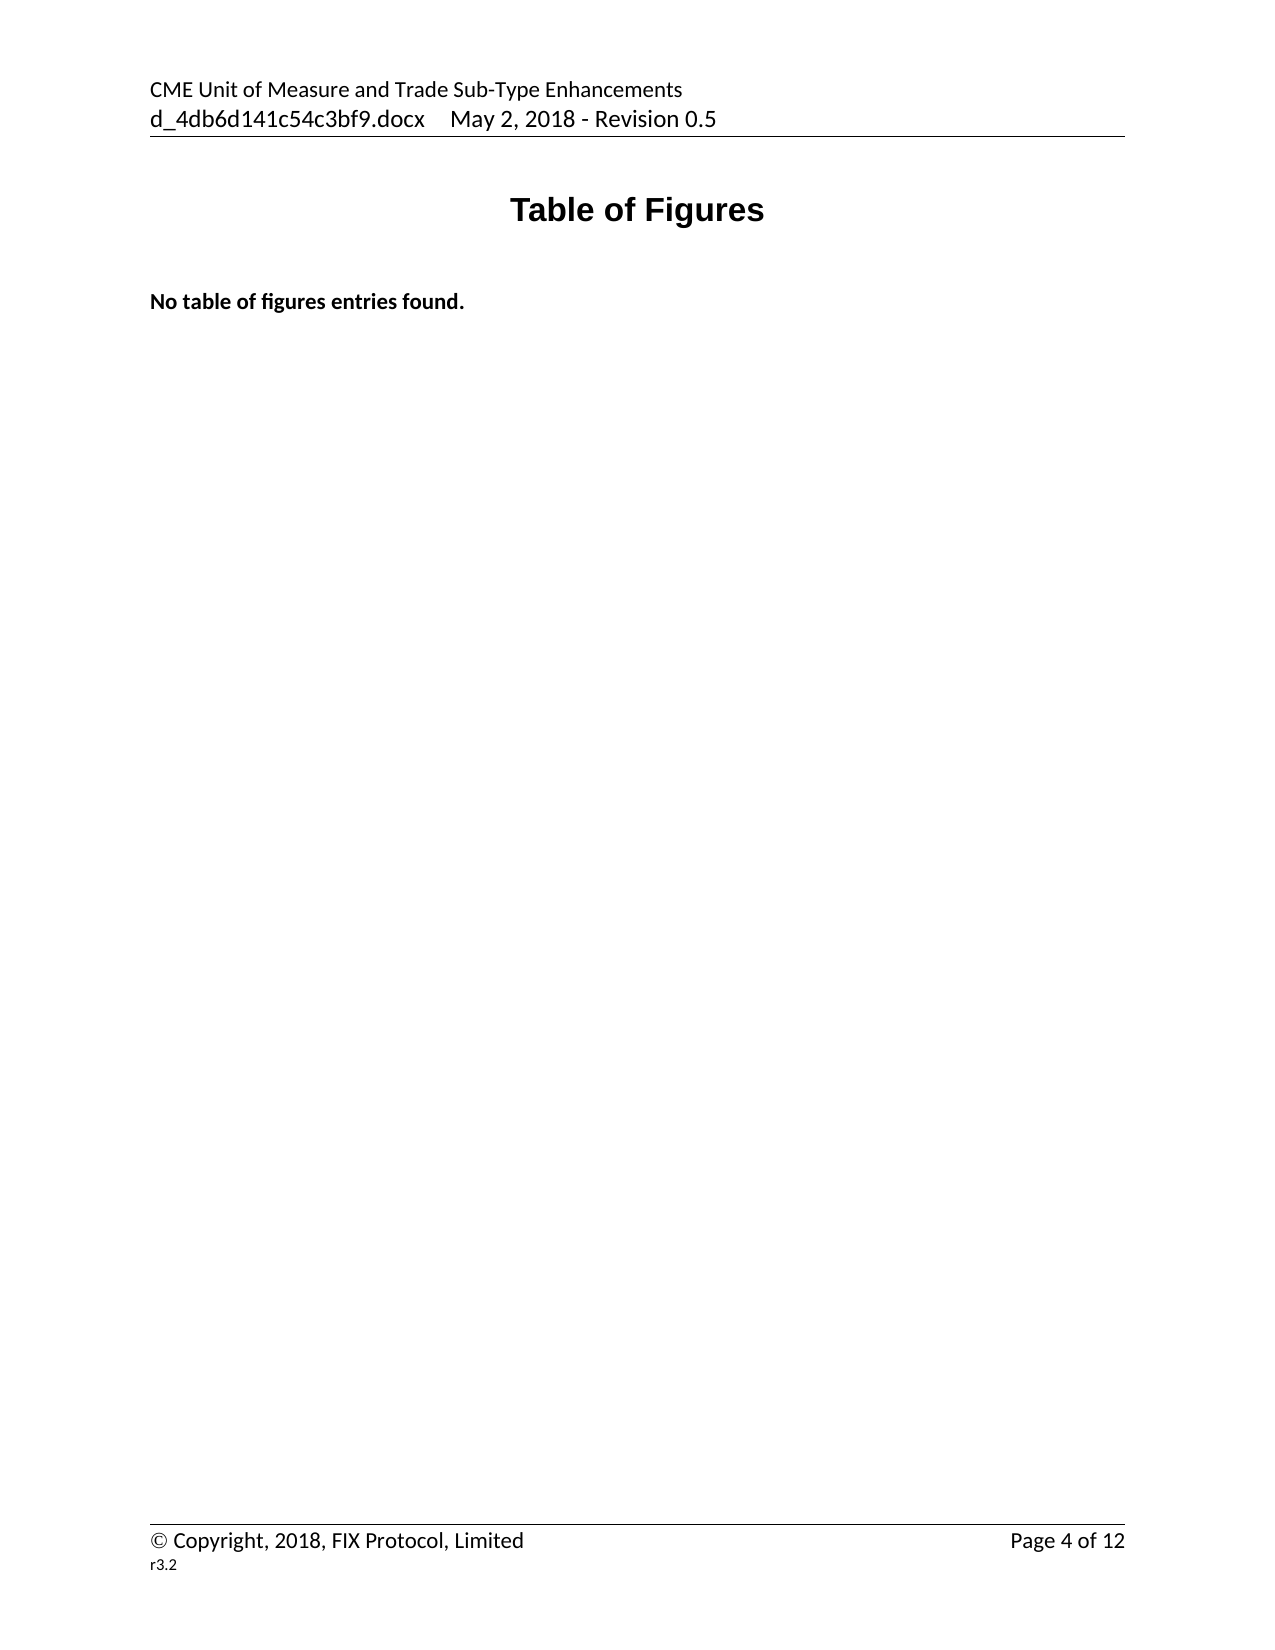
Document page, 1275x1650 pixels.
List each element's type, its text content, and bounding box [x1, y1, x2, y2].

subtitle No table of figures entries found.Document History [150, 287, 1125, 315]
title Table of Figures [150, 190, 1125, 228]
